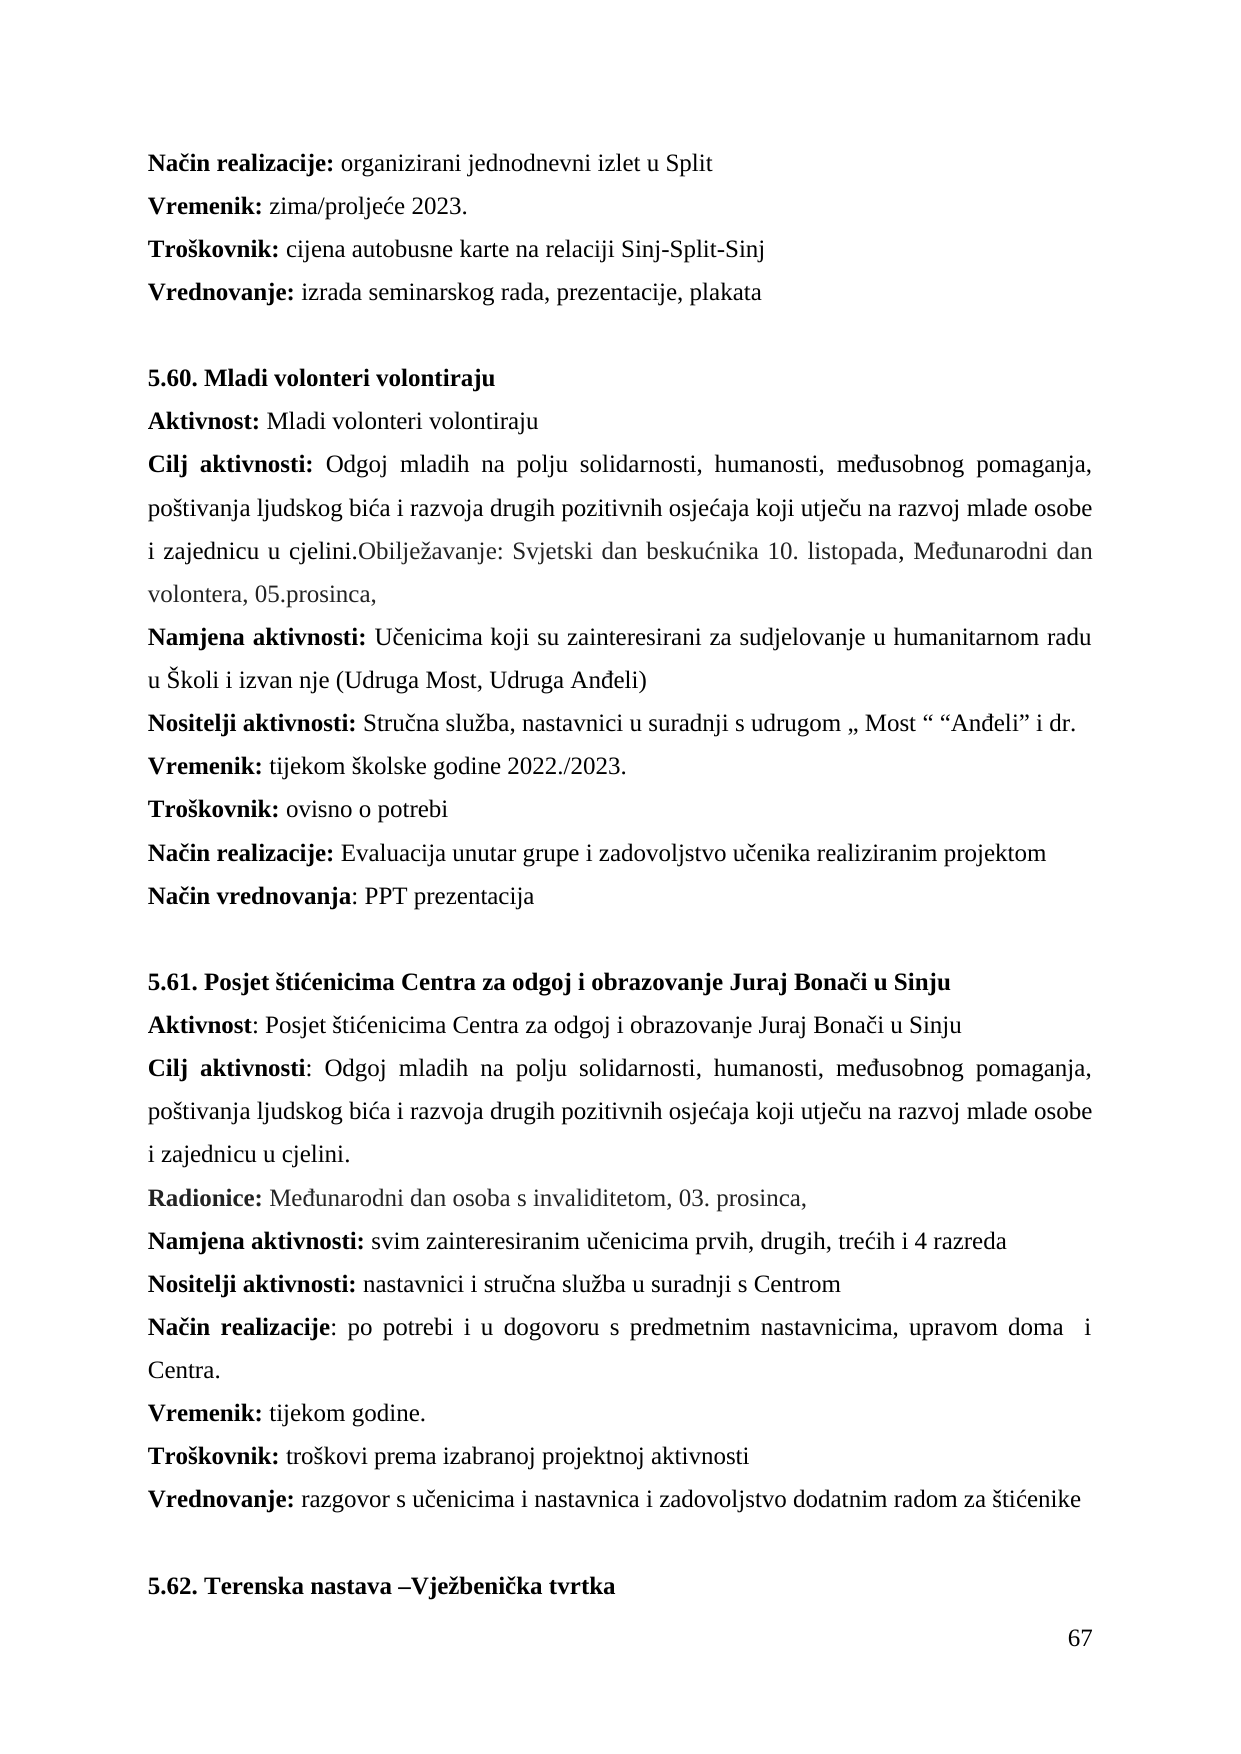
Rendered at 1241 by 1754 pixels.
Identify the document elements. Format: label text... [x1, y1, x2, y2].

text Radionice: Međunarodni dan osoba s invaliditetom, 03. prosinca, [148, 1183, 1093, 1211]
text Namjena aktivnosti: svim zainteresiranim učenicima prvih, drugih, trećih i 4 razreda [148, 1226, 1093, 1254]
text Troškovnik: cijena autobusne karte na relaciji Sinj-Split-Sinj [148, 234, 1093, 263]
text Aktivnost: Posjet štićenicima Centra za odgoj i obrazovanje Juraj Bonači u Sinju [148, 1010, 1093, 1039]
text Način realizacije: Evaluacija unutar grupe i zadovoljstvo učenika realiziranim projektom [148, 838, 1093, 866]
text Vremenik: tijekom godine. [148, 1398, 1093, 1427]
text Način realizacije: organizirani jednodnevni izlet u Split [148, 148, 1093, 176]
text Cilj aktivnosti: Odgoj mladih na polju solidarnosti, humanosti, međusobnog pomaganja, poštivanja ljudskog bića i razvoja drugih pozitivnih osjećaja koji utječu na razvoj mlade osobe i zajednicu u cjelini. [148, 1053, 1093, 1168]
text Vrednovanje: razgovor s učenicima i nastavnica i zadovoljstvo dodatnim radom za štićenike [148, 1484, 1093, 1513]
text Nositelji aktivnosti: Stručna služba, nastavnici u suradnji s udrugom „ Most “ “Anđeli” i dr. [148, 708, 1093, 737]
text Vremenik: zima/proljeće 2023. [148, 191, 1093, 219]
text 5.60. Mladi volonteri volontiraju [148, 363, 1093, 392]
text Namjena aktivnosti: Učenicima koji su zainteresirani za sudjelovanje u humanitarnom radu u Školi i izvan nje (Udruga Most, Udruga Anđeli) [148, 622, 1093, 694]
text Način vrednovanja: PPT prezentacija [148, 881, 1093, 909]
text Cilj aktivnosti: Odgoj mladih na polju solidarnosti, humanosti, međusobnog pomaganja, poštivanja ljudskog bića i razvoja drugih pozitivnih osjećaja koji utječu na razvoj mlade osobe i zajednicu u cjelini.Obilježavanje: Svjetski dan beskućnika 10. listopada, Međunarodni dan volontera, 05.prosinca, [148, 449, 1093, 608]
text Vremenik: tijekom školske godine 2022./2023. [148, 751, 1093, 780]
text 5.61. Posjet štićenicima Centra za odgoj i obrazovanje Juraj Bonači u Sinju [148, 967, 1093, 996]
text 5.62. Terenska nastava –Vježbenička tvrtka [148, 1571, 1093, 1599]
text Nositelji aktivnosti: nastavnici i stručna služba u suradnji s Centrom [148, 1269, 1093, 1298]
text Troškovnik: ovisno o potrebi [148, 794, 1093, 823]
text Troškovnik: troškovi prema izabranoj projektnoj aktivnosti [148, 1441, 1093, 1470]
text Vrednovanje: izrada seminarskog rada, prezentacije, plakata [148, 277, 1093, 306]
text Aktivnost: Mladi volonteri volontiraju [148, 406, 1093, 435]
text Način realizacije: po potrebi i u dogovoru s predmetnim nastavnicima, upravom doma i Centra. [148, 1312, 1093, 1384]
